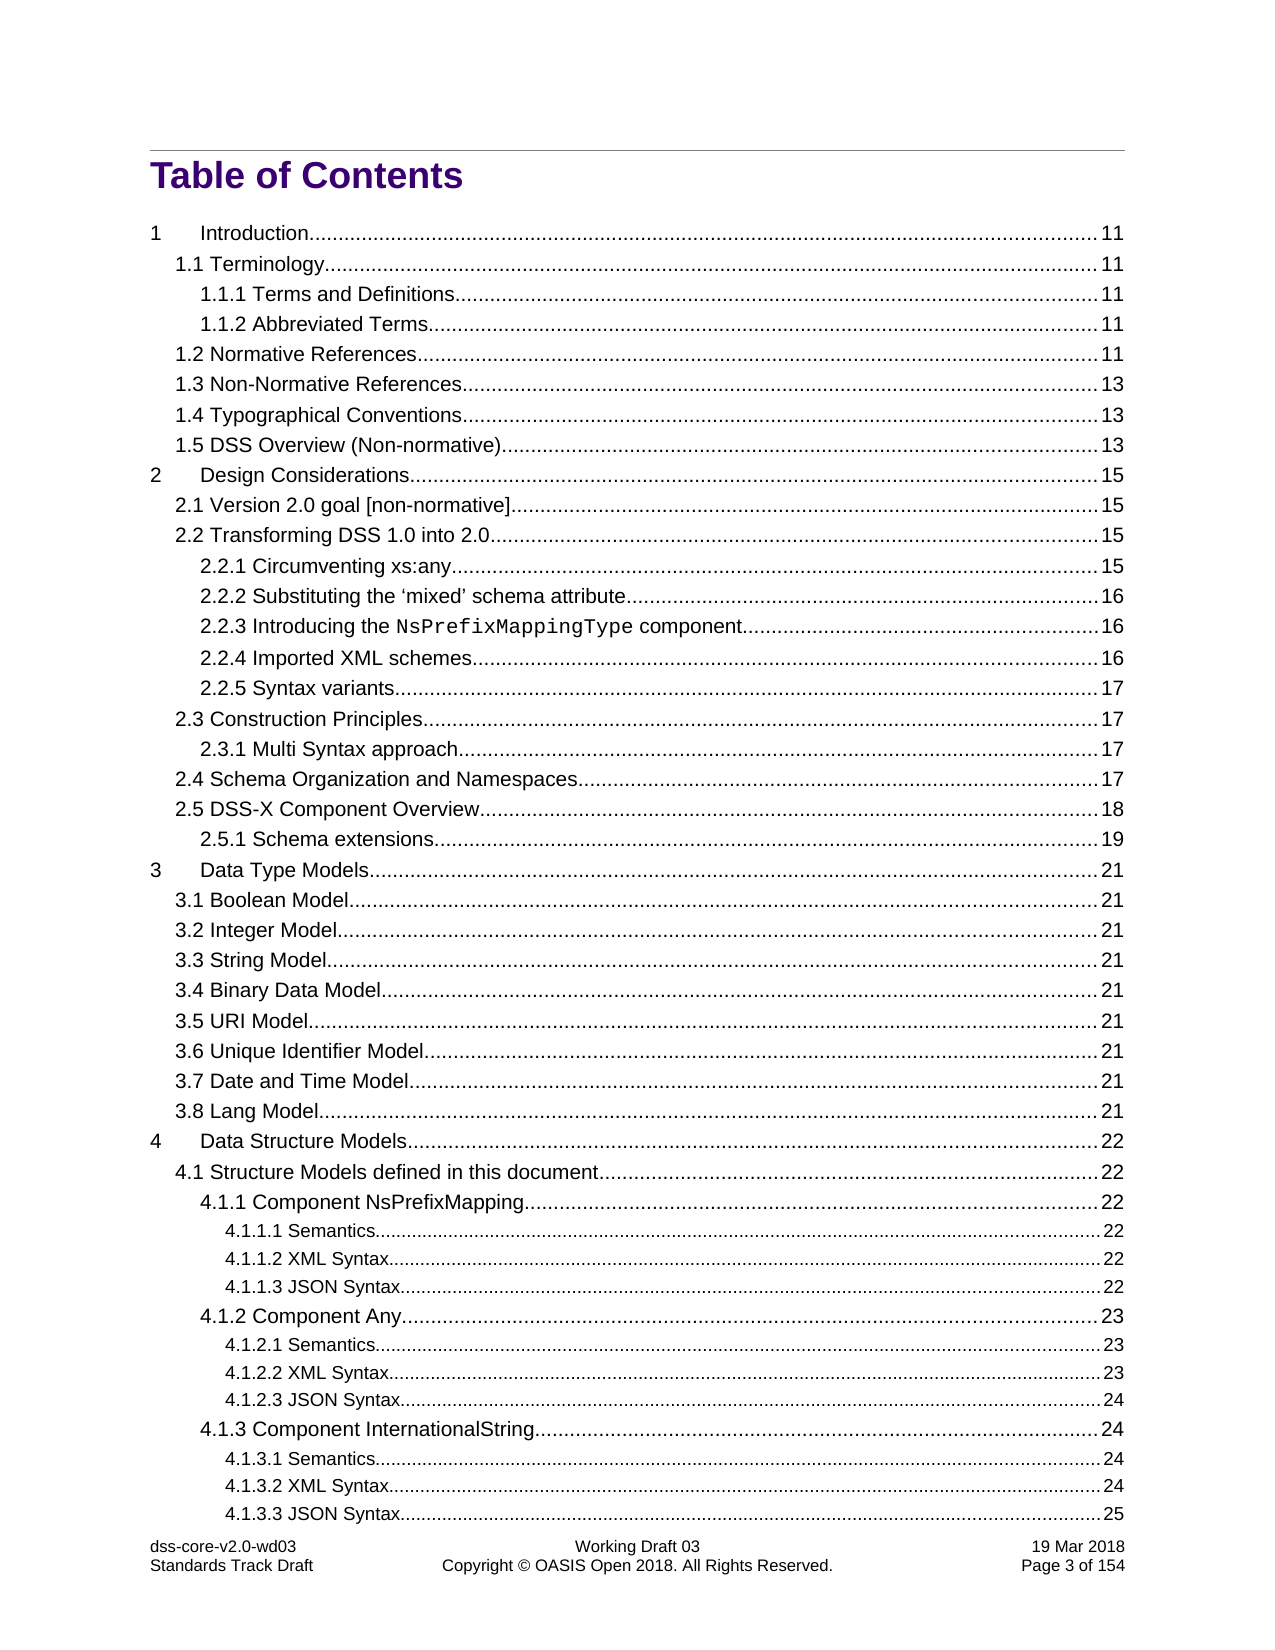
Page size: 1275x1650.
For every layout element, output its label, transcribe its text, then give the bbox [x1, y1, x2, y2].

text 2 Design Considerations 15 [150, 463, 1125, 487]
text 1.2 Normative References 11 [175, 342, 1125, 366]
text Table of Contents [150, 151, 1125, 196]
text 2.3.1 Multi Syntax approach 17 [200, 737, 1125, 761]
text 4.1.3.2 XML Syntax 24 [225, 1475, 1125, 1497]
text 1.4 Typographical Conventions 13 [175, 402, 1125, 426]
text 1.3 Non-Normative References 13 [175, 372, 1125, 396]
text 3.8 Lang Model 21 [175, 1099, 1125, 1123]
text 2.3 Construction Principles 17 [175, 706, 1125, 730]
text 1.1.2 Abbreviated Terms 11 [200, 312, 1125, 336]
text 1.1 Terminology 11 [175, 251, 1125, 275]
text 4.1.1.1 Semantics 22 [225, 1220, 1125, 1242]
text 4.1.2.1 Semantics 23 [225, 1334, 1125, 1355]
text 2.5 DSS-X Component Overview 18 [175, 797, 1125, 821]
text 2.2 Transforming DSS 1.0 into 2.0 15 [175, 523, 1125, 547]
text 2.2.5 Syntax variants 17 [200, 676, 1125, 700]
text 4 Data Structure Models 22 [150, 1129, 1125, 1153]
text 3.7 Date and Time Model 21 [175, 1069, 1125, 1093]
text 3.5 URI Model 21 [175, 1008, 1125, 1032]
text 1 Introduction 11 [150, 221, 1125, 245]
text 3.6 Unique Identifier Model 21 [175, 1039, 1125, 1063]
text 2.2.4 Imported XML schemes 16 [200, 646, 1125, 670]
text 4.1.1.2 XML Syntax 22 [225, 1248, 1125, 1269]
text 3 Data Type Models 21 [150, 857, 1125, 881]
text 2.2.1 Circumventing xs:any 15 [200, 553, 1125, 577]
text 4.1.2.2 XML Syntax 23 [225, 1361, 1125, 1383]
text 3.3 String Model 21 [175, 948, 1125, 972]
text 4.1.2 Component Any 23 [200, 1303, 1125, 1327]
text 3.1 Boolean Model 21 [175, 888, 1125, 912]
text 2.4 Schema Organization and Namespaces 17 [175, 767, 1125, 791]
text 4.1.3 Component InternationalString 24 [200, 1417, 1125, 1441]
text 4.1.1.3 JSON Syntax 22 [225, 1276, 1125, 1297]
text 3.4 Binary Data Model 21 [175, 978, 1125, 1002]
text 3.2 Integer Model 21 [175, 918, 1125, 942]
text 4.1.1 Component NsPrefixMapping 22 [200, 1190, 1125, 1214]
text 4.1.2.3 JSON Syntax 24 [225, 1389, 1125, 1411]
text 1.1.1 Terms and Definitions 11 [200, 282, 1125, 306]
text 2.2.3 Introducing the NsPrefixMappingType component 16 [200, 614, 1125, 640]
text 4.1 Structure Models defined in this document 22 [175, 1159, 1125, 1183]
text 2.5.1 Schema extensions 19 [200, 827, 1125, 851]
text 4.1.3.1 Semantics 24 [225, 1447, 1125, 1469]
text 4.1.3.3 JSON Syntax 25 [225, 1503, 1125, 1524]
text 2.2.2 Substituting the ‘mixed’ schema attribute 16 [200, 584, 1125, 608]
text 2.1 Version 2.0 goal [non-normative] 15 [175, 493, 1125, 517]
text 1.5 DSS Overview (Non-normative) 13 [175, 433, 1125, 457]
